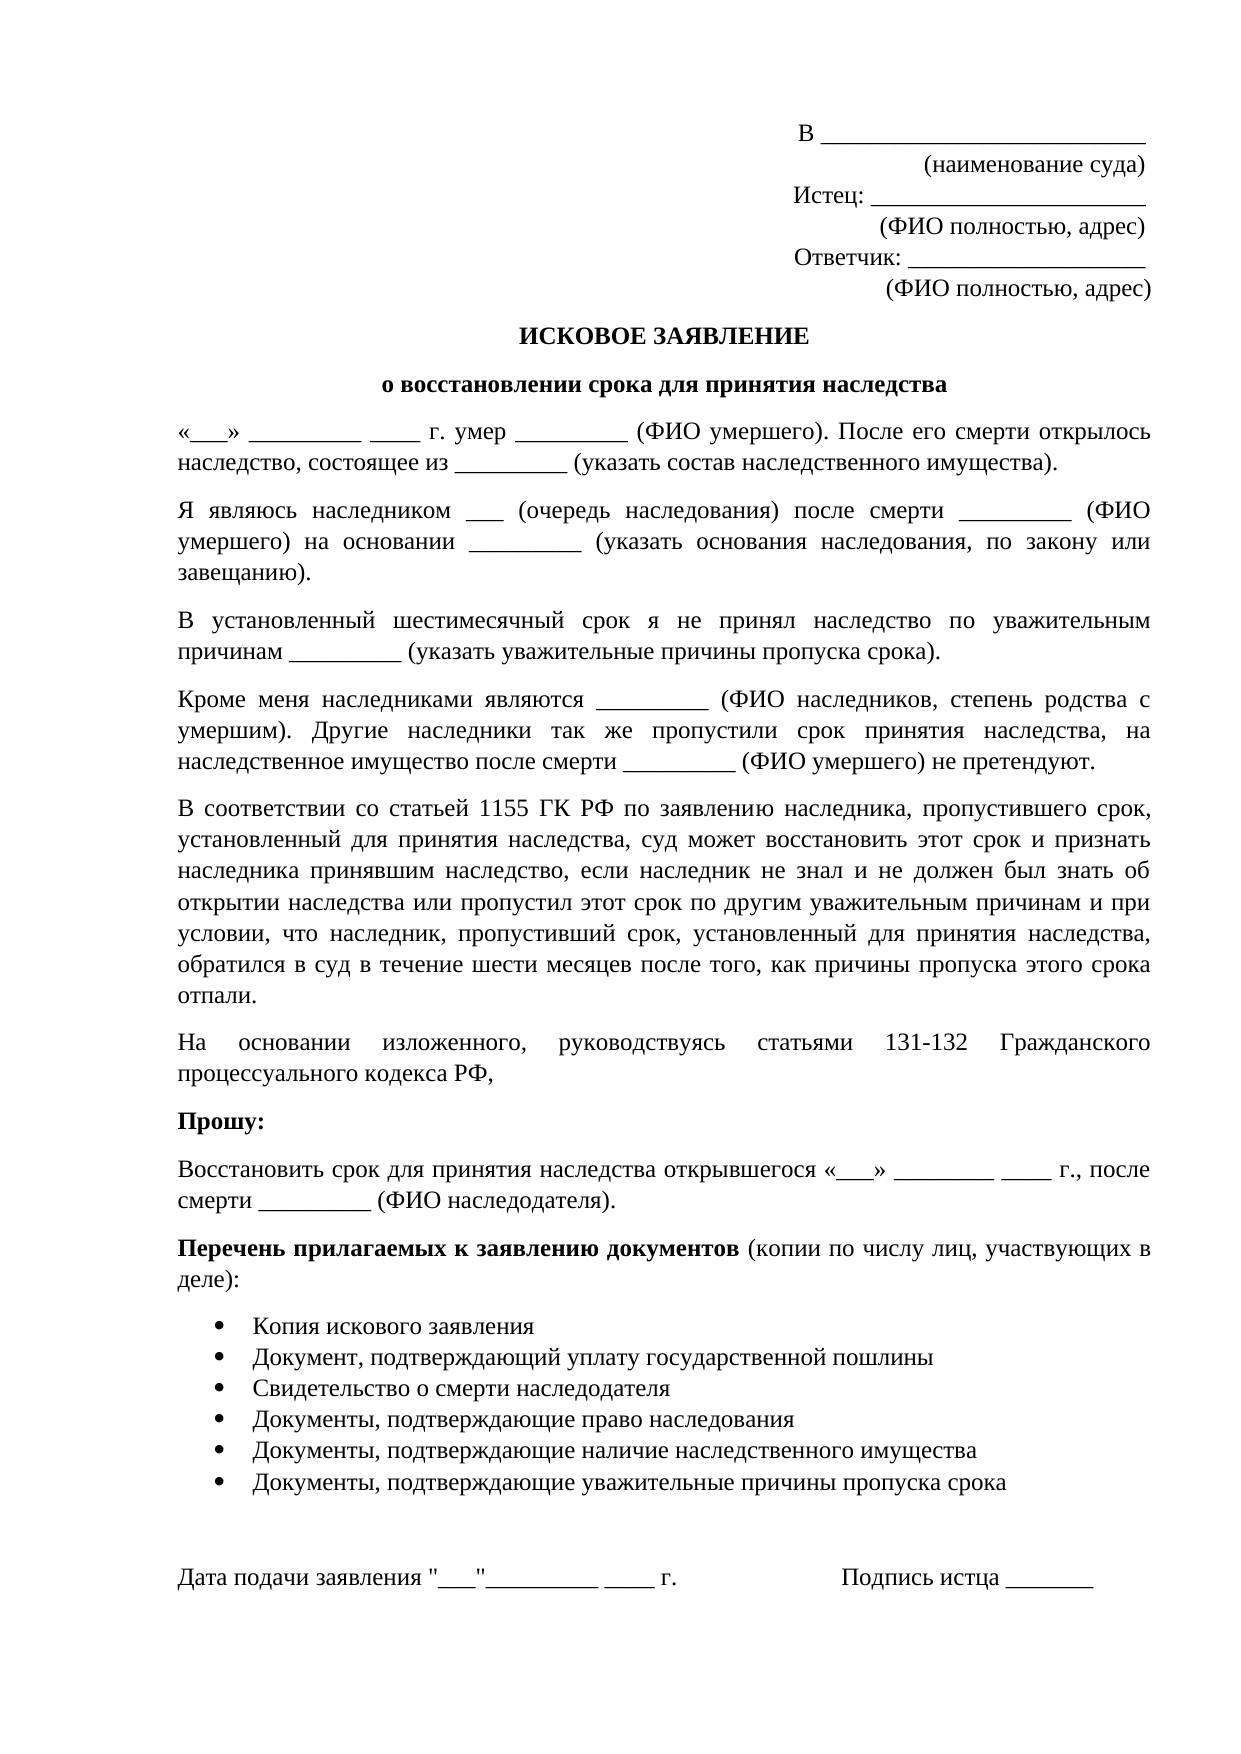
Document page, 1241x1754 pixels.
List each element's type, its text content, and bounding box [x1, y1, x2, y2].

text Перечень прилагаемых к заявлению документов (копии по числу лиц, участвующих в деле): [177, 1233, 1152, 1292]
list Документы, подтверждающие наличие наследственного имущества [215, 1436, 1152, 1464]
list Свидетельство о смерти наследодателя [215, 1373, 1152, 1402]
text Прошу: [177, 1106, 1152, 1135]
text В соответствии со статьей 1155 ГК РФ по заявлению наследника, пропустившего срок, установленный для принятия наследства, суд может восстановить этот срок и признать наследника принявшим наследство, если наследник не знал и не должен был знать об открытии наследства или пропустил этот срок по другим уважительным причинам и при условии, что наследник, пропустивший срок, установленный для принятия наследства, обратился в суд в течение шести месяцев после того, как причины пропуска этого срока отпали. [177, 793, 1152, 1008]
text «___» _________ ____ г. умер _________ (ФИО умершего). После его смерти открылось наследство, состоящее из _________ (указать состав наследственного имущества). [177, 416, 1152, 476]
text Я являюсь наследником ___ (очередь наследования) после смерти _________ (ФИО умершего) на основании _________ (указать основания наследования, по закону или завещанию). [177, 495, 1152, 586]
list Документы, подтверждающие право наследования [215, 1404, 1152, 1433]
text о восстановлении срока для принятия наследства [177, 369, 1152, 397]
list Документ, подтверждающий уплату государственной пошлины [215, 1342, 1152, 1371]
list Документы, подтверждающие уважительные причины пропуска срока [215, 1467, 1152, 1495]
text В установленный шестимесячный срок я не принял наследство по уважительным причинам _________ (указать уважительные причины пропуска срока). [177, 605, 1152, 665]
text В __________________________ (наименование суда) Истец: ______________________ (ФИО полностью, адрес) Ответчик: ___________________ (ФИО полностью, адрес) [177, 118, 1152, 302]
text Кроме меня наследниками являются _________ (ФИО наследников, степень родства с умершим). Другие наследники так же пропустили срок принятия наследства, на наследственное имущество после смерти _________ (ФИО умершего) не претендуют. [177, 684, 1152, 774]
text Дата подачи заявления "___"_________ ____ г. Подпись истца _______ [177, 1562, 1152, 1591]
text На основании изложенного, руководствуясь статьями 131-132 Гражданского процессуального кодекса РФ, [177, 1027, 1152, 1087]
list Копия искового заявления [215, 1311, 1152, 1340]
text ИСКОВОЕ ЗАЯВЛЕНИЕ [177, 321, 1152, 350]
text Восстановить срок для принятия наследства открывшегося «___» ________ ____ г., после смерти _________ (ФИО наследодателя). [177, 1154, 1152, 1214]
